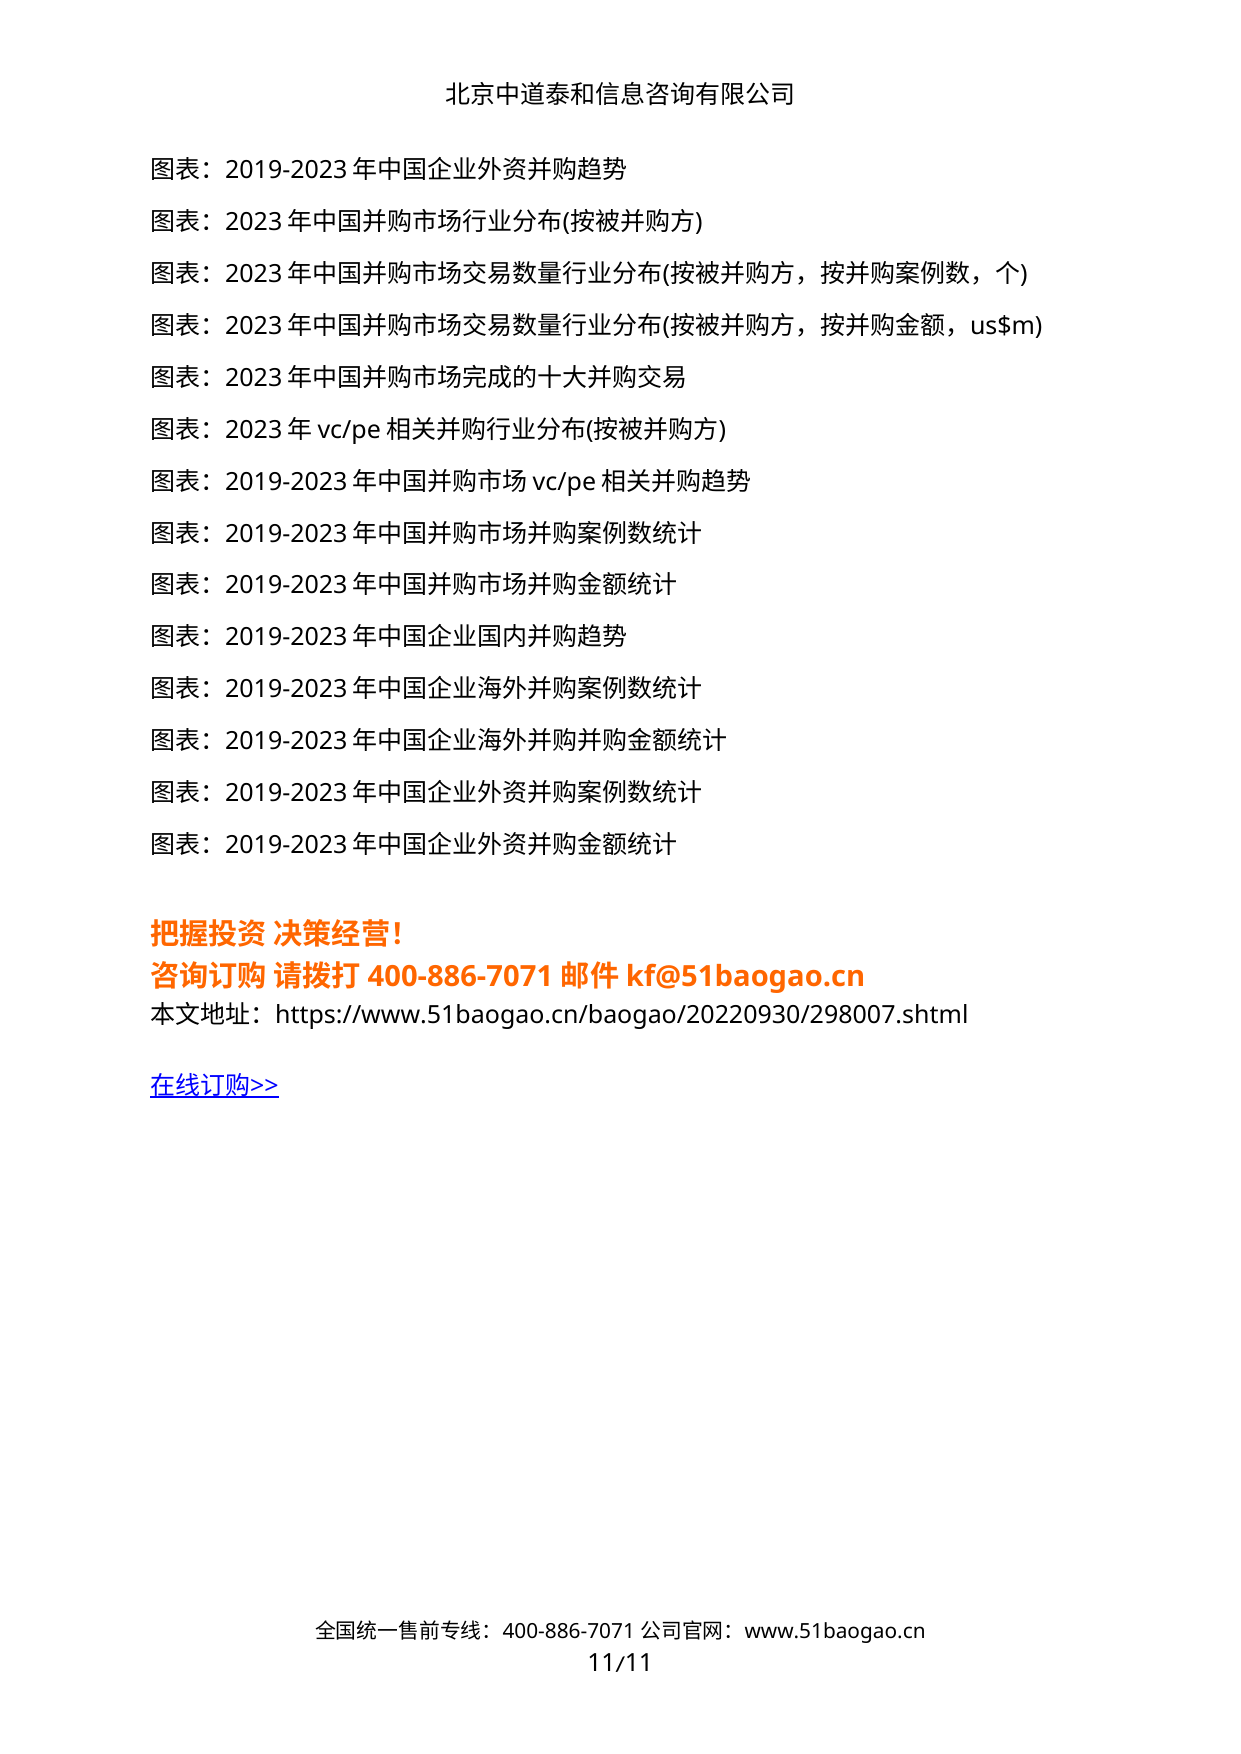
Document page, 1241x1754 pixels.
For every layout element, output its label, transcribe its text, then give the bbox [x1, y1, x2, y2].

text 图表：2019-2023年中国企业国内并购趋势 [150, 617, 1090, 653]
text 图表：2023年vc/pe相关并购行业分布(按被并购方) [150, 409, 1090, 446]
text 图表：2023年中国并购市场交易数量行业分布(按被并购方，按并购金额，us$m) [150, 306, 1090, 342]
text 把握投资 决策经营！咨询订购 请拨打 400-886-7071 邮件 kf@51baogao.cn本文地址：https://www.51baogao.cn/baogao/20220930/298007.shtml [150, 876, 1090, 1031]
text 图表：2019-2023年中国并购市场vc/pe相关并购趋势 [150, 461, 1090, 497]
text 图表：2019-2023年中国并购市场并购金额统计 [150, 565, 1090, 601]
text 图表：2023年中国并购市场交易数量行业分布(按被并购方，按并购案例数，个) [150, 254, 1090, 290]
text 图表：2019-2023年中国并购市场并购案例数统计 [150, 513, 1090, 549]
text 图表：2023年中国并购市场行业分布(按被并购方) [150, 202, 1090, 238]
text 图表：2019-2023年中国企业外资并购趋势 [150, 150, 1090, 186]
text 图表：2019-2023年中国企业海外并购并购金额统计 [150, 721, 1090, 757]
text 图表：2019-2023年中国企业海外并购案例数统计 [150, 669, 1090, 705]
text 图表：2019-2023年中国企业外资并购案例数统计 [150, 772, 1090, 809]
text 在线订购>> [150, 1031, 1090, 1102]
text 图表：2023年中国并购市场完成的十大并购交易 [150, 357, 1090, 394]
text 图表：2019-2023年中国企业外资并购金额统计 [150, 824, 1090, 861]
